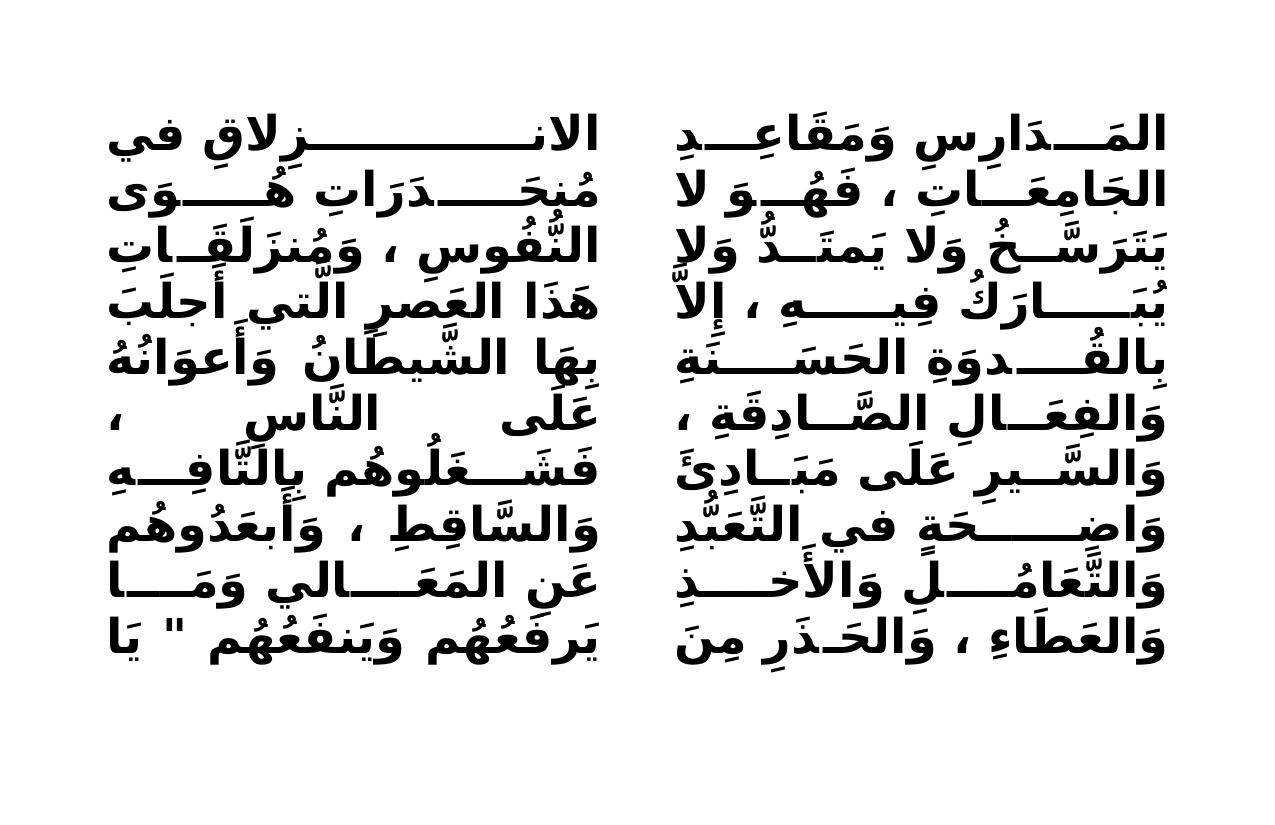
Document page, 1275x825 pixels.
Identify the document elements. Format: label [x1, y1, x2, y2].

text [106, 106, 601, 665]
text [674, 106, 1169, 665]
